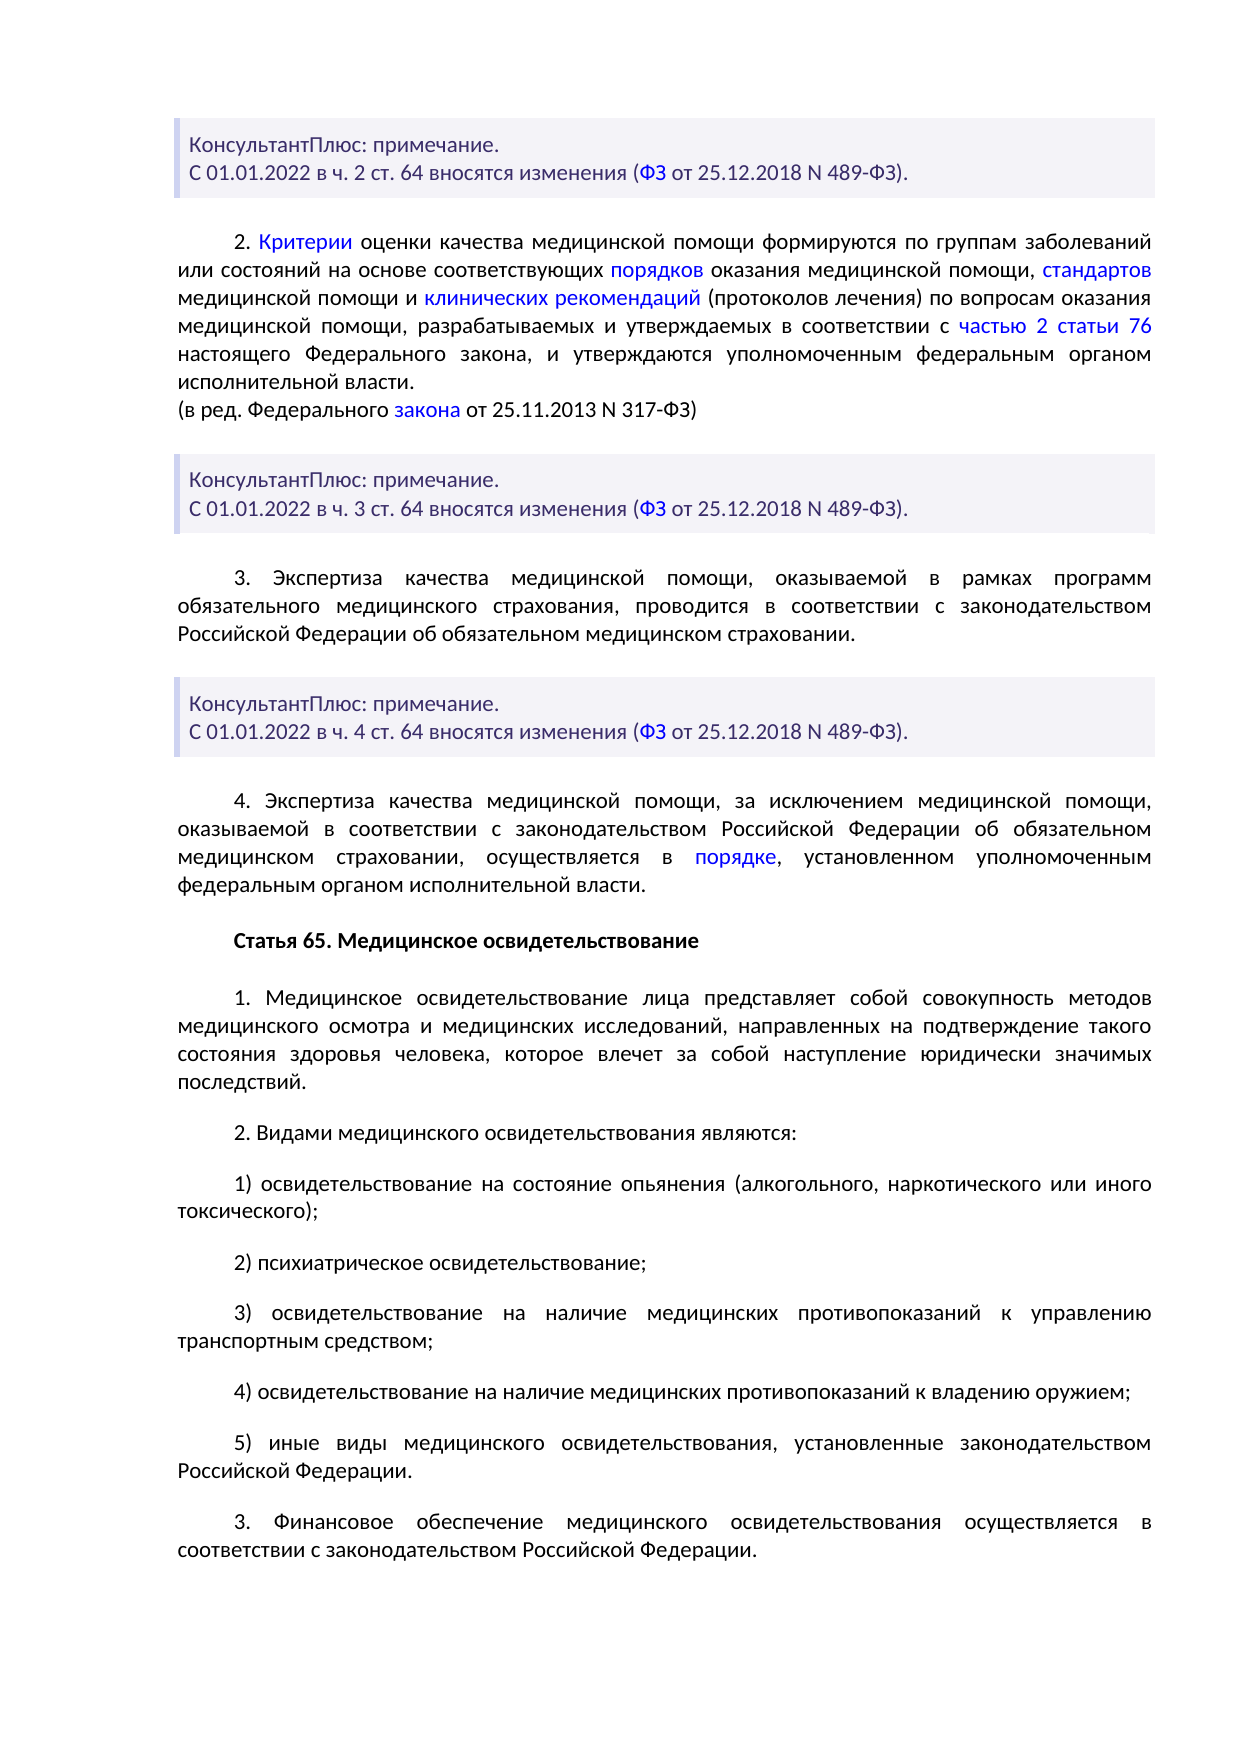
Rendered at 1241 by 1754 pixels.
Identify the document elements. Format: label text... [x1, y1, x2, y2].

text 3. Экспертиза качества медицинской помощи, оказываемой в рамках программ обязательного медицинского страхования, проводится в соответствии с законодательством Российской Федерации об обязательном медицинском страховании. [177, 563, 1152, 647]
table_header КонсультантПлюс: примечание. С 01.01.2022 в ч. 4 ст. 64 вносятся изменения (ФЗ от 25.12.2018 N 489-ФЗ). [180, 677, 1149, 757]
text 5) иные виды медицинского освидетельствования, установленные законодательством Российской Федерации. [177, 1428, 1152, 1484]
text 4) освидетельствование на наличие медицинских противопоказаний к владению оружием; [177, 1377, 1152, 1406]
text 1. Медицинское освидетельствование лица представляет собой совокупность методов медицинского осмотра и медицинских исследований, направленных на подтверждение такого состояния здоровья человека, которое влечет за собой наступление юридически значимых последствий. [177, 983, 1152, 1095]
text 1) освидетельствование на состояние опьянения (алкогольного, наркотического или иного токсического); [177, 1169, 1152, 1225]
text (в ред. Федерального закона от 25.11.2013 N 317-ФЗ) [177, 395, 1152, 423]
text 2) психиатрическое освидетельствование; [177, 1248, 1152, 1276]
table_header КонсультантПлюс: примечание. С 01.01.2022 в ч. 2 ст. 64 вносятся изменения (ФЗ от 25.12.2018 N 489-ФЗ). [180, 118, 1149, 198]
text Статья 65. Медицинское освидетельствование [177, 926, 1152, 954]
table_header КонсультантПлюс: примечание. С 01.01.2022 в ч. 3 ст. 64 вносятся изменения (ФЗ от 25.12.2018 N 489-ФЗ). [180, 454, 1149, 533]
text 3. Финансовое обеспечение медицинского освидетельствования осуществляется в соответствии с законодательством Российской Федерации. [177, 1507, 1152, 1563]
text 2. Критерии оценки качества медицинской помощи формируются по группам заболеваний или состояний на основе соответствующих порядков оказания медицинской помощи, стандартов медицинской помощи и клинических рекомендаций (протоколов лечения) по вопросам оказания медицинской помощи, разрабатываемых и утверждаемых в соответствии с частью 2 статьи 76 настоящего Федерального закона, и утверждаются уполномоченным федеральным органом исполнительной власти. [177, 227, 1152, 395]
text 3) освидетельствование на наличие медицинских противопоказаний к управлению транспортным средством; [177, 1298, 1152, 1354]
text 4. Экспертиза качества медицинской помощи, за исключением медицинской помощи, оказываемой в соответствии с законодательством Российской Федерации об обязательном медицинском страховании, осуществляется в порядке, установленном уполномоченным федеральным органом исполнительной власти. [177, 786, 1152, 898]
text 2. Видами медицинского освидетельствования являются: [177, 1118, 1152, 1146]
